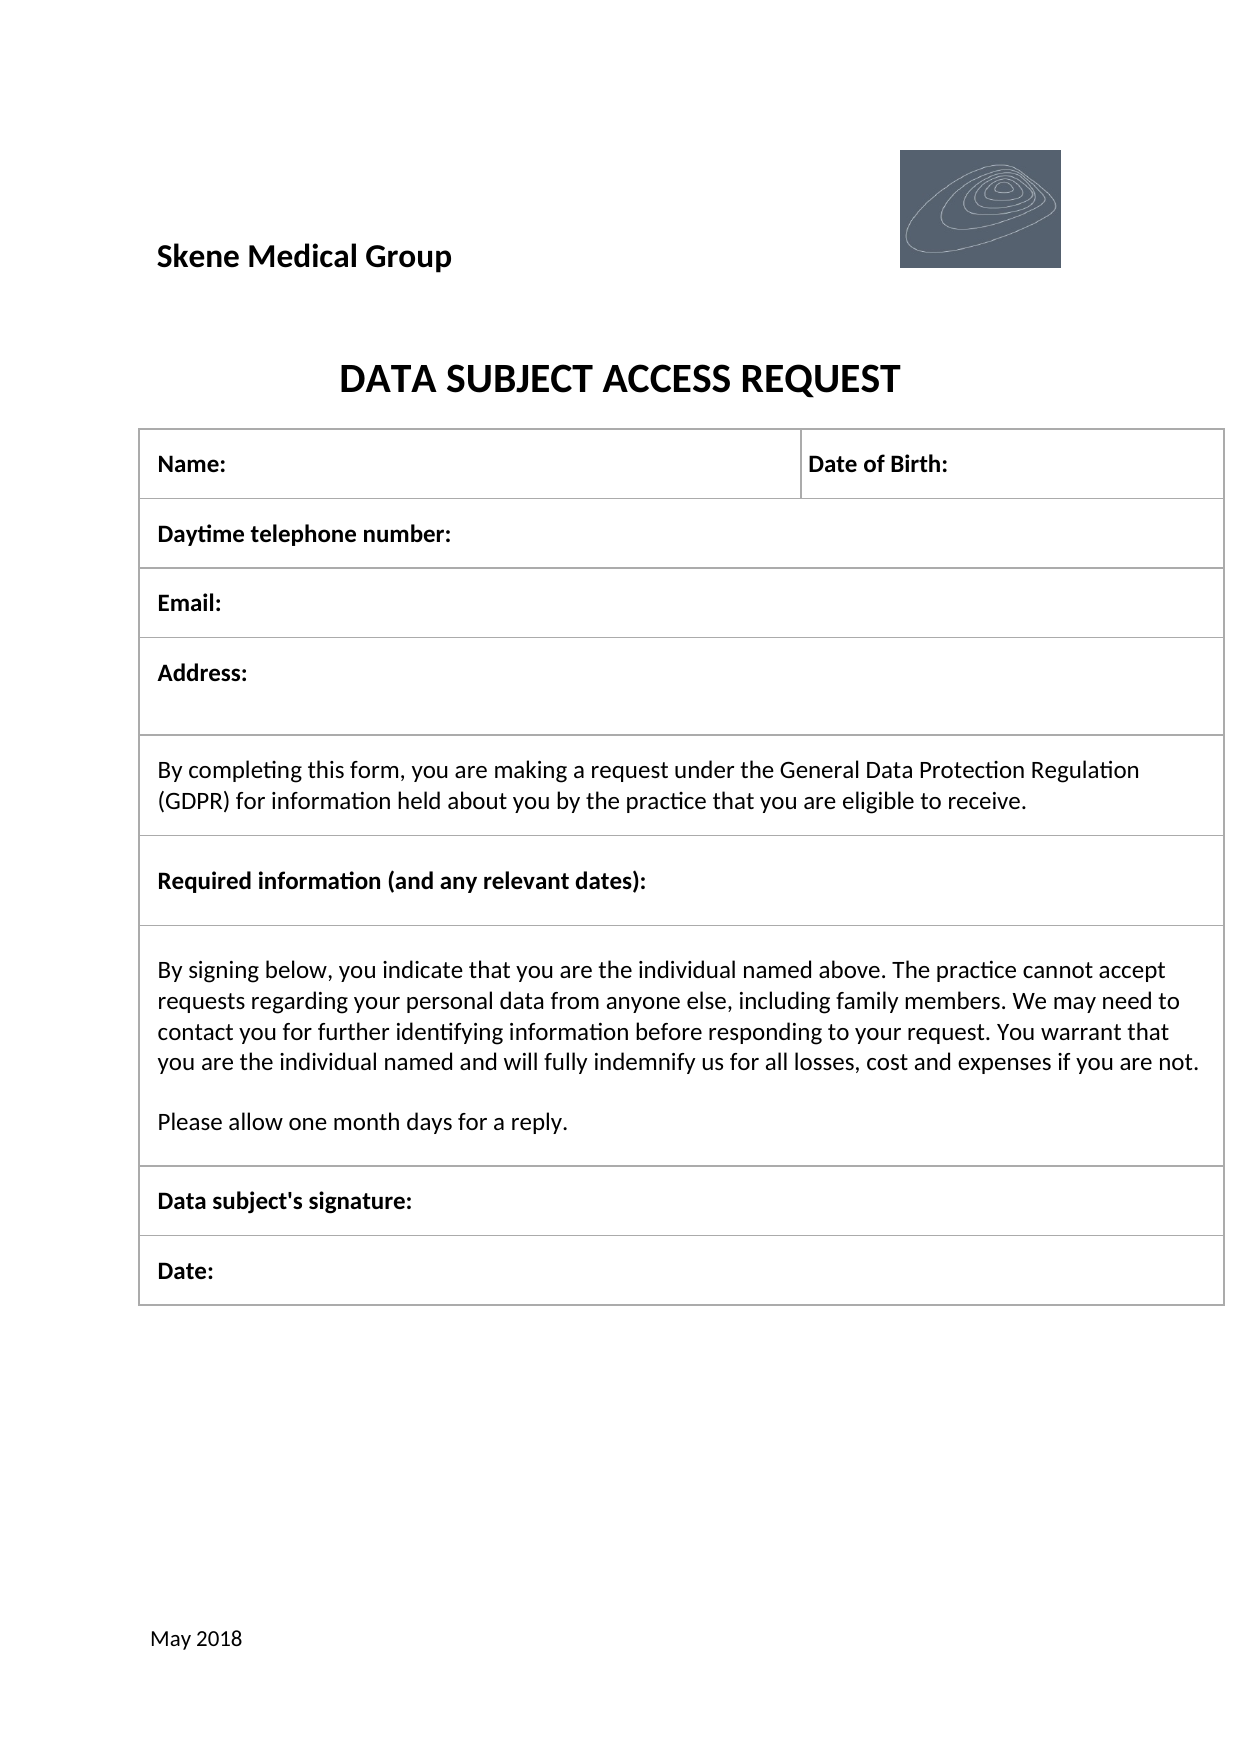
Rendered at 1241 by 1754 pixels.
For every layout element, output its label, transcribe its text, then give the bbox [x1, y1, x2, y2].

table_cell Daytime telephone number: [140, 499, 1223, 567]
text DATA SUBJECT ACCESS REQUEST [150, 352, 1090, 403]
table_header Name: [140, 430, 800, 498]
table_cell Data subject's signature: [140, 1167, 1223, 1234]
table_cell Date: [140, 1236, 1223, 1304]
table_cell By signing below, you indicate that you are the individual named above. The practice cannot accept requests regarding your personal data from anyone else, including family members. We may need to contact you for further identifying information before responding to your request. You warrant that you are the individual named and will fully indemnify us for all losses, cost and expenses if you are not. Please allow one month days for a reply. [140, 926, 1223, 1165]
table_header Date of Birth: [802, 430, 1223, 498]
table_cell By completing this form, you are making a request under the General Data Protection Regulation (GDPR) for information held about you by the practice that you are eligible to receive. [140, 736, 1223, 834]
table_cell Email: [140, 569, 1223, 637]
picture [900, 150, 1061, 268]
text Skene Medical Group [150, 150, 1090, 276]
table_cell Required information (and any relevant dates): [140, 836, 1223, 924]
table_cell Address: [140, 638, 1223, 734]
